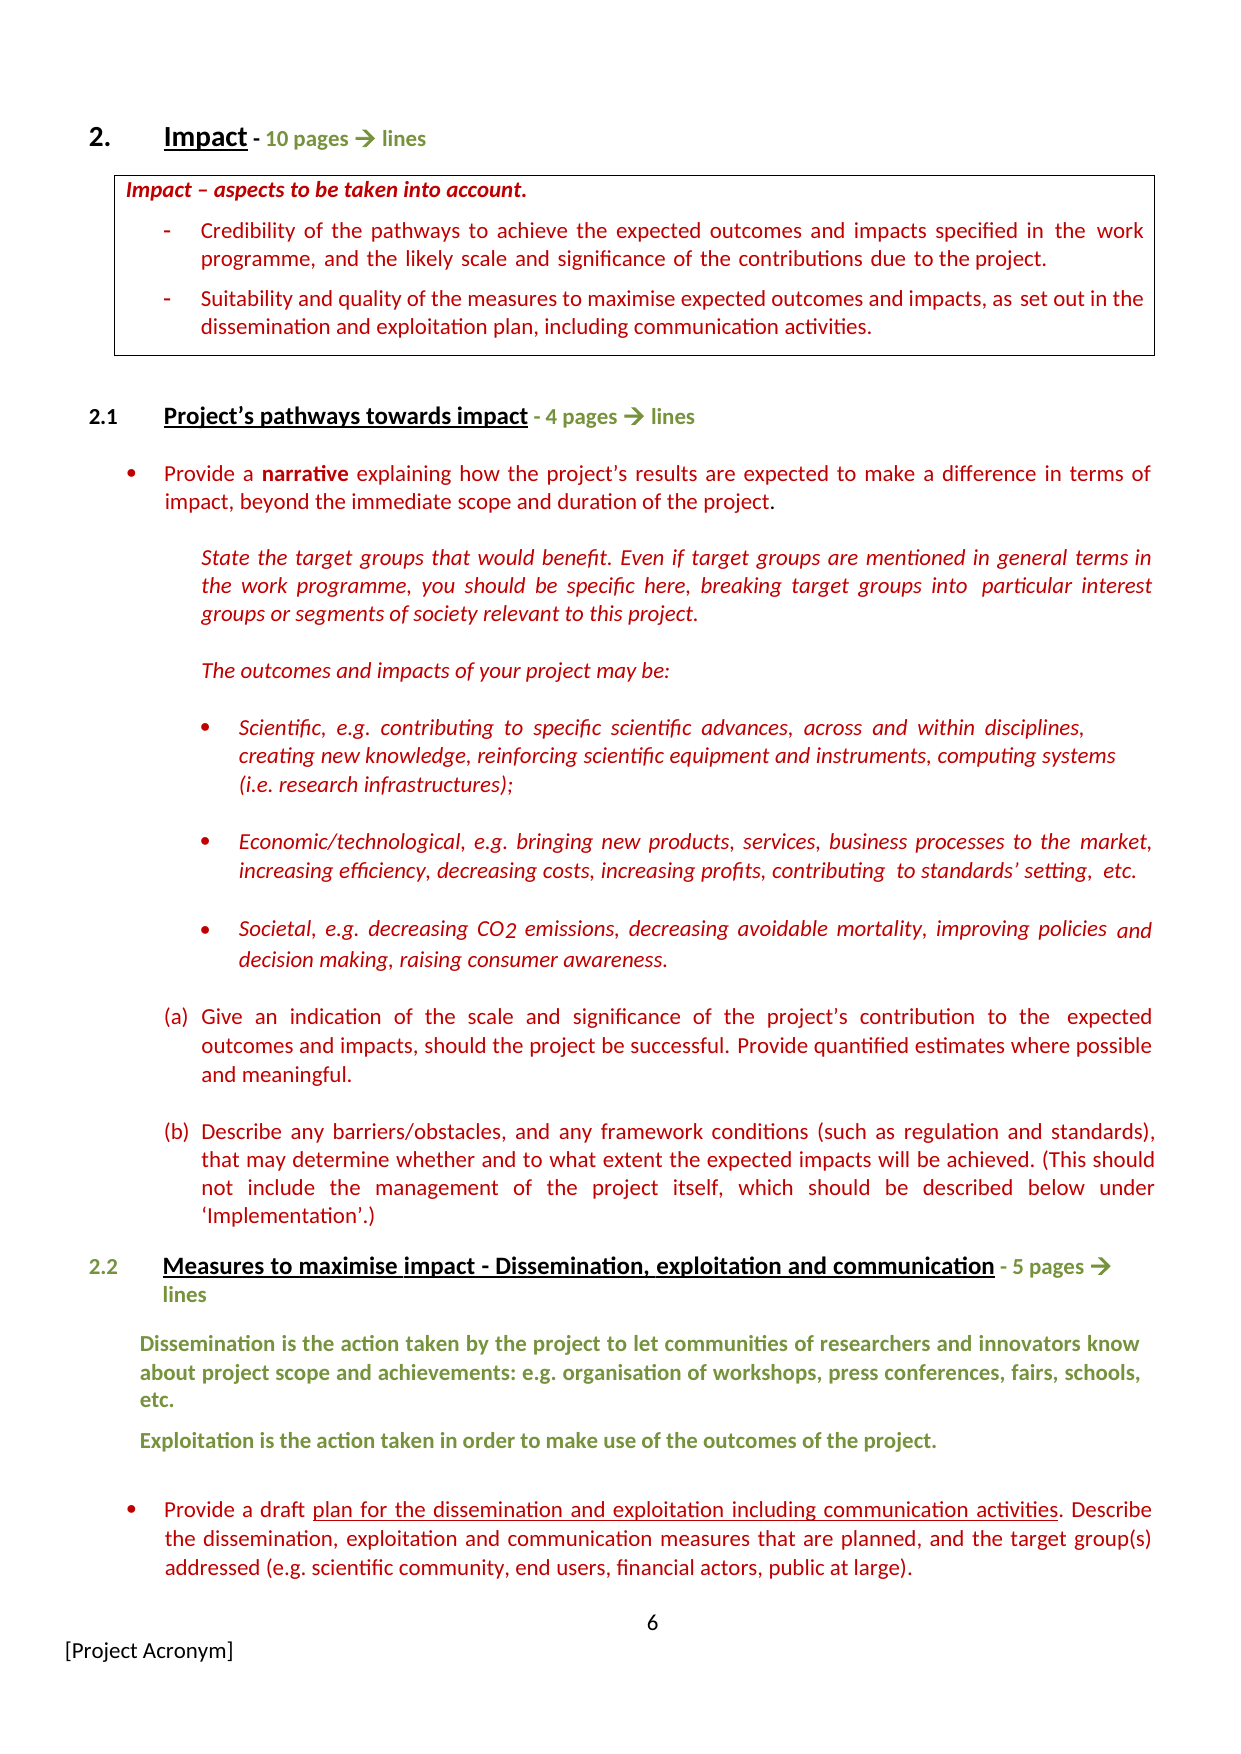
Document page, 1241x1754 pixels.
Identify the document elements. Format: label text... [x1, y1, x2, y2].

list Provide a draft plan for the dissemination and exploitation including communication activities. Describe the dissemination, exploitation and communication measures that are planned, and the target group(s) addressed (e.g. scientific community, end users, financial actors, public at large). [127, 1496, 1153, 1581]
list Societal, e.g. decreasing CO2 emissions, decreasing avoidable mortality, improving policies and decision making, raising consumer awareness. [201, 914, 1152, 973]
list Economic/technological, e.g. bringing new products, services, business processes to the market, increasing efficiency, decreasing costs, increasing profits, contributing to standards’ setting, etc. [201, 827, 1152, 884]
subtitle Impact - 10 pages lines [89, 118, 1240, 154]
list Scientific, e.g. contributing to specific scientific advances, across and within disciplines, [201, 713, 1240, 741]
list Measures to maximise impact - Dissemination, exploitation and communication - 5 pages lines [89, 1250, 1152, 1308]
text creating new knowledge, reinforcing scientific equipment and instruments, computing systems (i.e. research infrastructures); [239, 741, 1119, 798]
list Describe any barriers/obstacles, and any framework conditions (such as regulation and standards), that may determine whether and to what extent the expected impacts will be achieved. (This should not include the management of the project itself, which should be described below under ‘Implementation’.) [164, 1117, 1157, 1229]
list Give an indication of the scale and significance of the project’s contribution to the expected outcomes and impacts, should the project be successful. Provide quantified estimates where possible and meaningful. [164, 1002, 1152, 1088]
text Dissemination is the action taken by the project to let communities of researchers and innovators know about project scope and achievements: e.g. organisation of workshops, press conferences, fairs, schools, etc. [139, 1329, 1142, 1414]
text Exploitation is the action taken in order to make use of the outcomes of the project. [139, 1426, 1240, 1454]
list The outcomes and impacts of your project may be: [201, 656, 1152, 684]
list Provide a narrative explaining how the project’s results are expected to make a difference in terms of impact, beyond the immediate scope and duration of the project. [127, 459, 1152, 515]
list Project’s pathways towards impact - 4 pages lines [88, 400, 1240, 431]
list State the target groups that would benefit. Even if target groups are mentioned in general terms in the work programme, you should be specific here, breaking target groups into particular interest groups or segments of society relevant to this project. [201, 543, 1152, 627]
